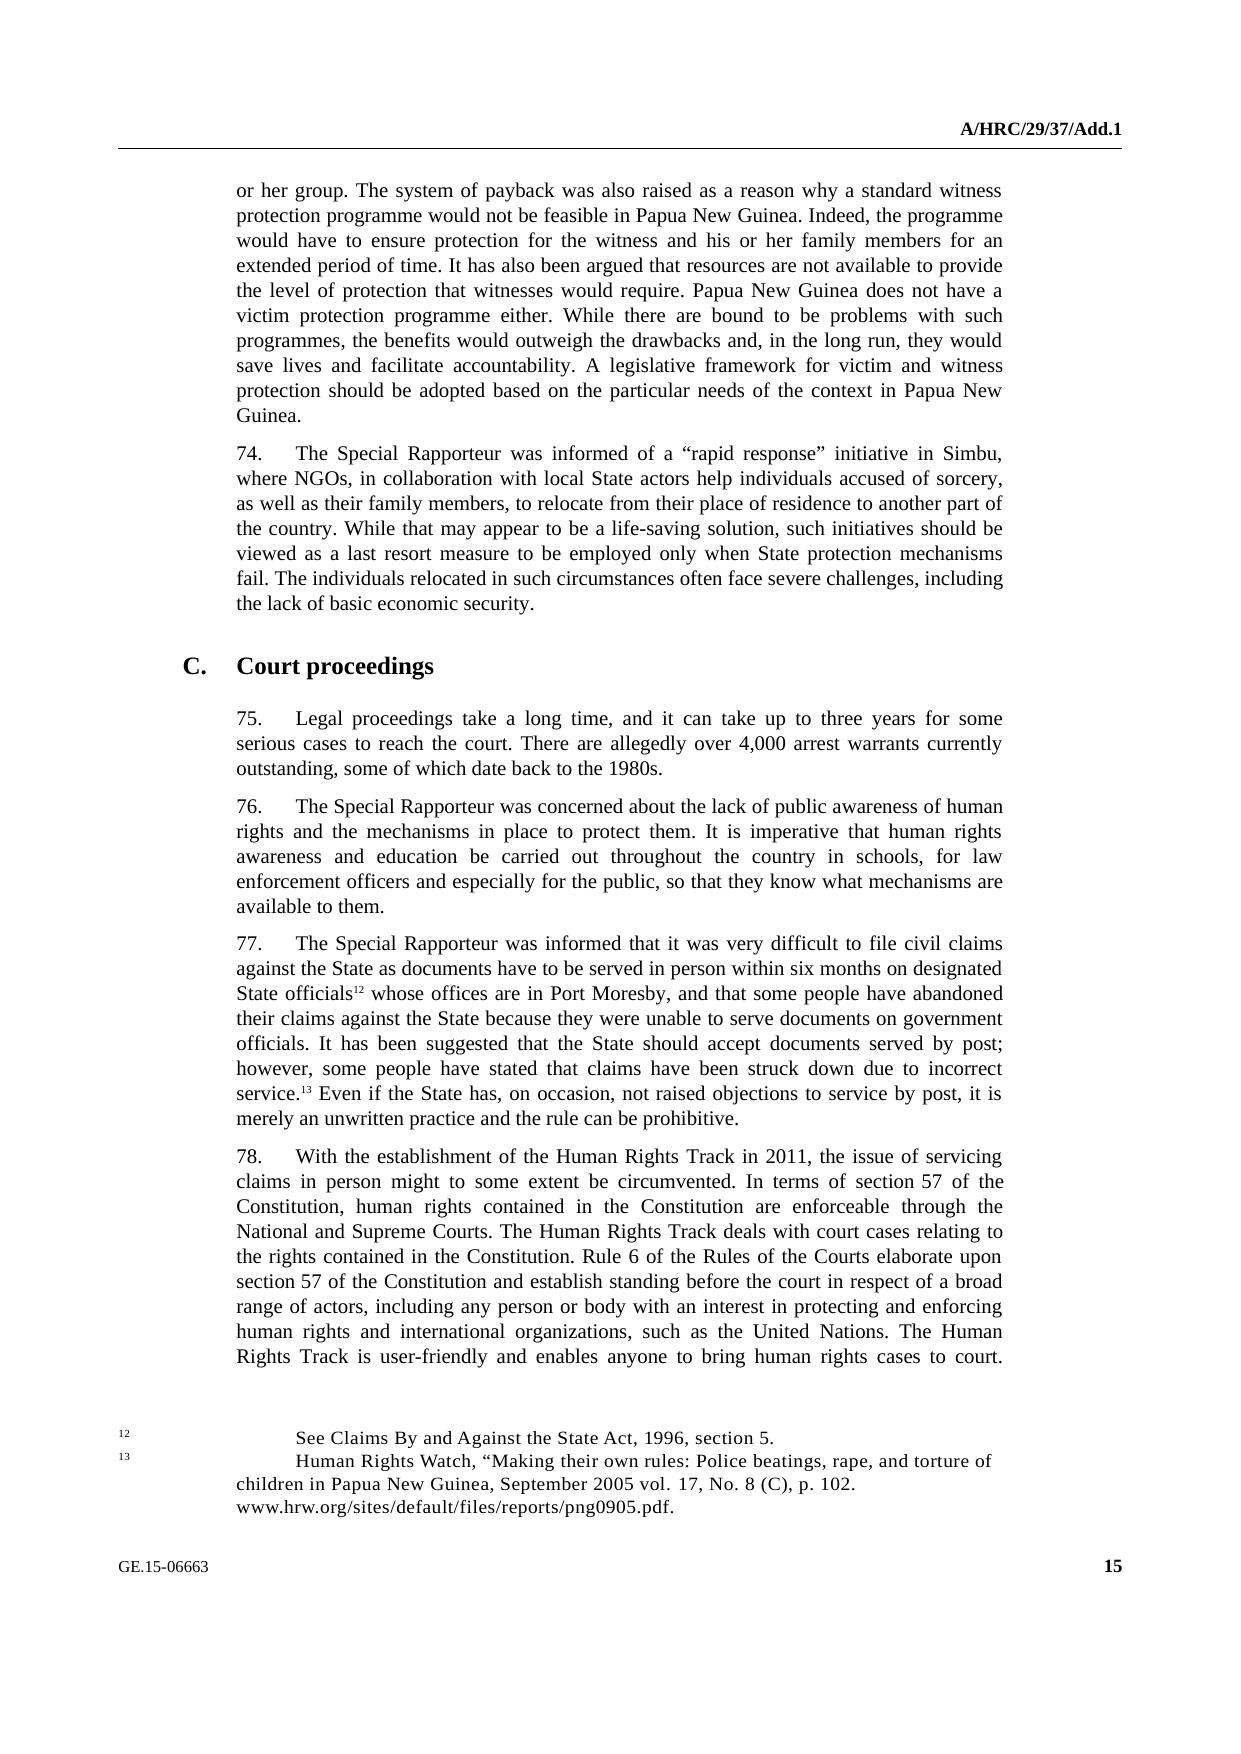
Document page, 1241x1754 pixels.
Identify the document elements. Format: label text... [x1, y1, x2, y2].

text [236, 177, 1004, 427]
text The Special Rapporteur was informed that it was very difficult to file civil claims against the State as documents have to be served in person within six months on designated State officials whose offices are in Port Moresby, and that some people have abandoned their claims against the State because they were unable to serve documents on government officials. It has been suggested that the State should accept documents served by post; however, some people have stated that claims have been struck down due to incorrect service. Even if the State has, on occasion, not raised objections to service by post, it is merely an unwritten practice and the rule can be prohibitive. [236, 930, 1004, 1130]
text The Special Rapporteur was informed of a “rapid response” initiative in Simbu, where NGOs, in collaboration with local State actors help individuals accused of sorcery, as well as their family members, to relocate from their place of residence to another part of the country. While that may appear to be a life-saving solution, such initiatives should be viewed as a last resort measure to be employed only when State protection mechanisms fail. The individuals relocated in such circumstances often face severe challenges, including the lack of basic economic security. [236, 440, 1004, 615]
text Legal proceedings take a long time, and it can take up to three years for some serious cases to reach the court. There are allegedly over 4,000 arrest warrants currently outstanding, some of which date back to the 1980s. [236, 705, 1004, 780]
text The Special Rapporteur was concerned about the lack of public awareness of human rights and the mechanisms in place to protect them. It is imperative that human rights awareness and education be carried out throughout the country in schools, for law enforcement officers and especially for the public, so that they know what mechanisms are available to them. [236, 793, 1004, 918]
text C. Court proceedings [118, 652, 1004, 680]
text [236, 1143, 1004, 1368]
